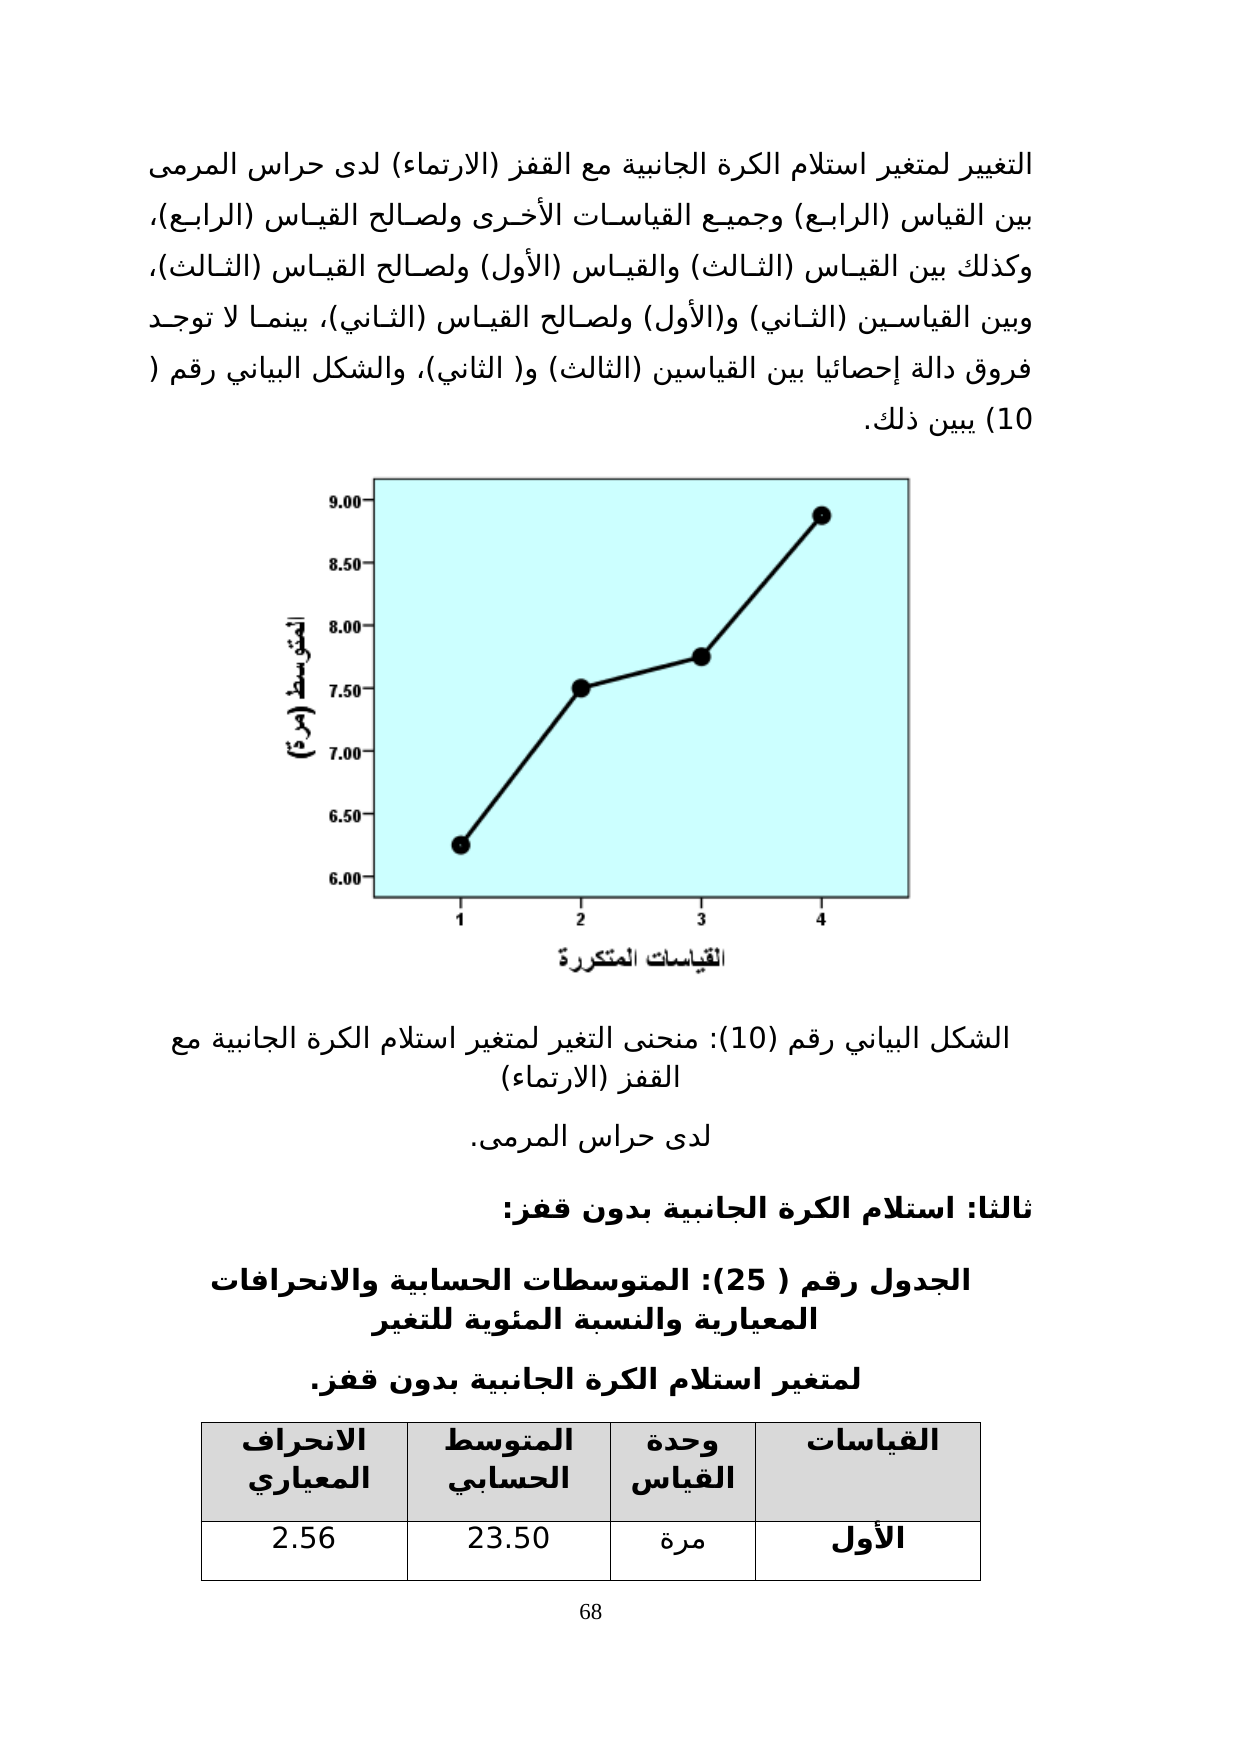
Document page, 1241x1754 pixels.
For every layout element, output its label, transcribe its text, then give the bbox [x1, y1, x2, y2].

table_cell 23.50 [408, 1522, 610, 1580]
picture [264, 474, 917, 996]
table_cell مرة [611, 1522, 755, 1580]
text الجدول رقم ( 25): المتوسطات الحسابية والانحرافات المعيارية والنسبة المئوية للتغير [148, 1263, 1033, 1336]
text الشكل البياني رقم (10): منحنى التغير لمتغير استلام الكرة الجانبية مع القفز (الارتماء) [148, 1021, 1033, 1094]
table_header القياسات [756, 1423, 980, 1521]
table_cell الأول [756, 1522, 980, 1580]
text لمتغير استلام الكرة الجانبية بدون قفز. [148, 1362, 1033, 1396]
table_cell 2.56 [202, 1522, 407, 1580]
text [148, 148, 1033, 436]
text لدى حراس المرمى. [148, 1120, 1033, 1154]
table_header وحدة القياس [611, 1423, 755, 1521]
text ثالثا: استلام الكرة الجانبية بدون قفز: [148, 1192, 1033, 1226]
table_header المتوسط الحسابي [408, 1423, 610, 1521]
table_header الانحراف المعياري [202, 1423, 407, 1521]
